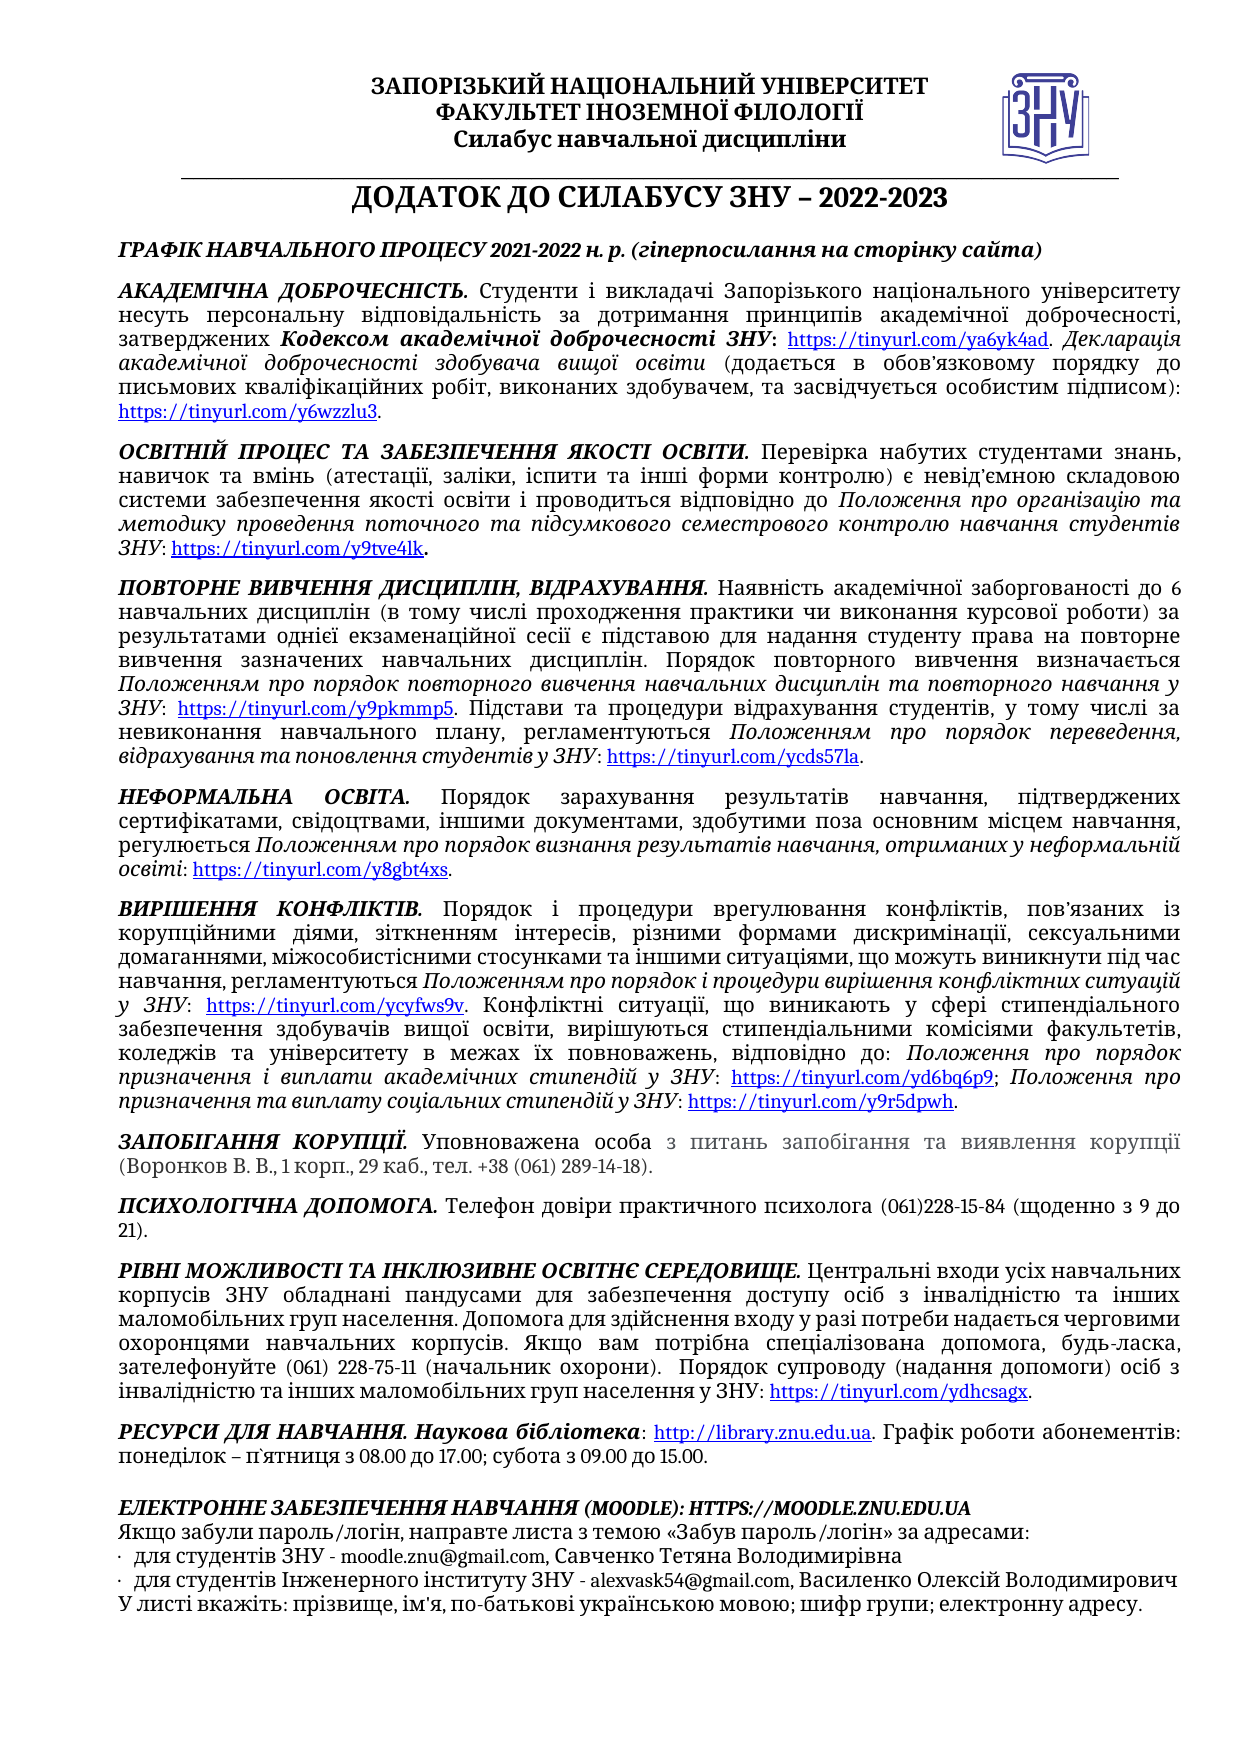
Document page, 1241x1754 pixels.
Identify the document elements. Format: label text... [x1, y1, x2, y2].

text У листі вкажіть: прізвище, ім'я, по-батькові українською мовою; шифр групи; електронну адресу. [118, 1593, 1181, 1617]
text · для студентів Інженерного інституту ЗНУ - alexvask54@gmail.com, Василенко Олексій Володимирович [118, 1569, 1181, 1593]
text ЗАПОБІГАННЯ КОРУПЦІЇ. Уповноважена особа з питань запобігання та виявлення корупції (Воронков В. В., 1 корп., 29 каб., тел. +38 (061) 289-14-18). [118, 1130, 1181, 1178]
text ЕЛЕКТРОННЕ ЗАБЕЗПЕЧЕННЯ НАВЧАННЯ (MOODLE): HTTPS://MOODLE.ZNU.EDU.UA [118, 1497, 1181, 1521]
text РЕСУРСИ ДЛЯ НАВЧАННЯ. Наукова бібліотека: http://library.znu.edu.ua. Графік роботи абонементів: понеділок – п`ятниця з 08.00 до 17.00; субота з 09.00 до 15.00. [118, 1420, 1181, 1468]
picture [1002, 73, 1090, 164]
text ПСИХОЛОГІЧНА ДОПОМОГА. Телефон довіри практичного психолога (061)228-15-84 (щоденно з 9 до 21). [118, 1195, 1181, 1243]
text НЕФОРМАЛЬНА ОСВІТА. Порядок зарахування результатів навчання, підтверджених сертифікатами, свідоцтвами, іншими документами, здобутими поза основним місцем навчання, регулюється Положенням про порядок визнання результатів навчання, отриманих у неформальній освіті: https://tinyurl.com/y8gbt4xs. [118, 785, 1181, 881]
text Якщо забули пароль/логін, направте листа з темою «Забув пароль/логін» за адресами: [118, 1521, 1181, 1545]
text ОСВІТНІЙ ПРОЦЕС ТА ЗАБЕЗПЕЧЕННЯ ЯКОСТІ ОСВІТИ. Перевірка набутих студентами знань, навичок та вмінь (атестації, заліки, іспити та інші форми контролю) є невід’ємною складовою системи забезпечення якості освіти і проводиться відповідно до Положення про організацію та методику проведення поточного та підсумкового семестрового контролю навчання студентів ЗНУ: https://tinyurl.com/y9tve4lk. [118, 440, 1181, 560]
text ПОВТОРНЕ ВИВЧЕННЯ ДИСЦИПЛІН, ВІДРАХУВАННЯ. Наявність академічної заборгованості до 6 навчальних дисциплін (в тому числі проходження практики чи виконання курсової роботи) за результатами однієї екзаменаційної сесії є підставою для надання студенту права на повторне вивчення зазначених навчальних дисциплін. Порядок повторного вивчення визначається Положенням про порядок повторного вивчення навчальних дисциплін та повторного навчання у ЗНУ: https://tinyurl.com/y9pkmmp5. Підстави та процедури відрахування студентів, у тому числі за невиконання навчального плану, регламентуються Положенням про порядок переведення, відрахування та поновлення студентів у ЗНУ: https://tinyurl.com/ycds57la. [118, 577, 1181, 769]
text АКАДЕМІЧНА ДОБРОЧЕСНІСТЬ. Студенти і викладачі Запорізького національного університету несуть персональну відповідальність за дотримання принципів академічної доброчесності, затверджених Кодексом академічної доброчесності ЗНУ: https://tinyurl.com/ya6yk4ad. Декларація академічної доброчесності здобувача вищої освіти (додається в обов’язковому порядку до письмових кваліфікаційних робіт, виконаних здобувачем, та засвідчується особистим підписом): https://tinyurl.com/y6wzzlu3. [118, 280, 1181, 424]
text ВИРІШЕННЯ КОНФЛІКТІВ. Порядок і процедури врегулювання конфліктів, пов’язаних із корупційними діями, зіткненням інтересів, різними формами дискримінації, сексуальними домаганнями, міжособистісними стосунками та іншими ситуаціями, що можуть виникнути під час навчання, регламентуються Положенням про порядок і процедури вирішення конфліктних ситуацій у ЗНУ: https://tinyurl.com/ycyfws9v. Конфліктні ситуації, що виникають у сфері стипендіального забезпечення здобувачів вищої освіти, вирішуються стипендіальними комісіями факультетів, коледжів та університету в межах їх повноважень, відповідно до: Положення про порядок призначення і виплати академічних стипендій у ЗНУ: https://tinyurl.com/yd6bq6p9; Положення про призначення та виплату соціальних стипендій у ЗНУ: https://tinyurl.com/y9r5dpwh. [118, 898, 1181, 1114]
text · для студентів ЗНУ - moodle.znu@gmail.com, Савченко Тетяна Володимирівна [118, 1545, 1181, 1569]
text ГРАФІК НАВЧАЛЬНОГО ПРОЦЕСУ 2021-2022 н. р. (гіперпосилання на сторінку сайта) [118, 239, 1181, 263]
text ДОДАТОК ДО СИЛАБУСУ ЗНУ – 2022-2023 [118, 182, 1181, 215]
text РІВНІ МОЖЛИВОСТІ ТА ІНКЛЮЗИВНЕ ОСВІТНЄ СЕРЕДОВИЩЕ. Центральні входи усіх навчальних корпусів ЗНУ обладнані пандусами для забезпечення доступу осіб з інвалідністю та інших маломобільних груп населення. Допомога для здійснення входу у разі потреби надається черговими охоронцями навчальних корпусів. Якщо вам потрібна спеціалізована допомога, будь-ласка, зателефонуйте (061) 228-75-11 (начальник охорони). Порядок супроводу (надання допомоги) осіб з інвалідністю та інших маломобільних груп населення у ЗНУ: https://tinyurl.com/ydhcsagx. [118, 1260, 1181, 1403]
